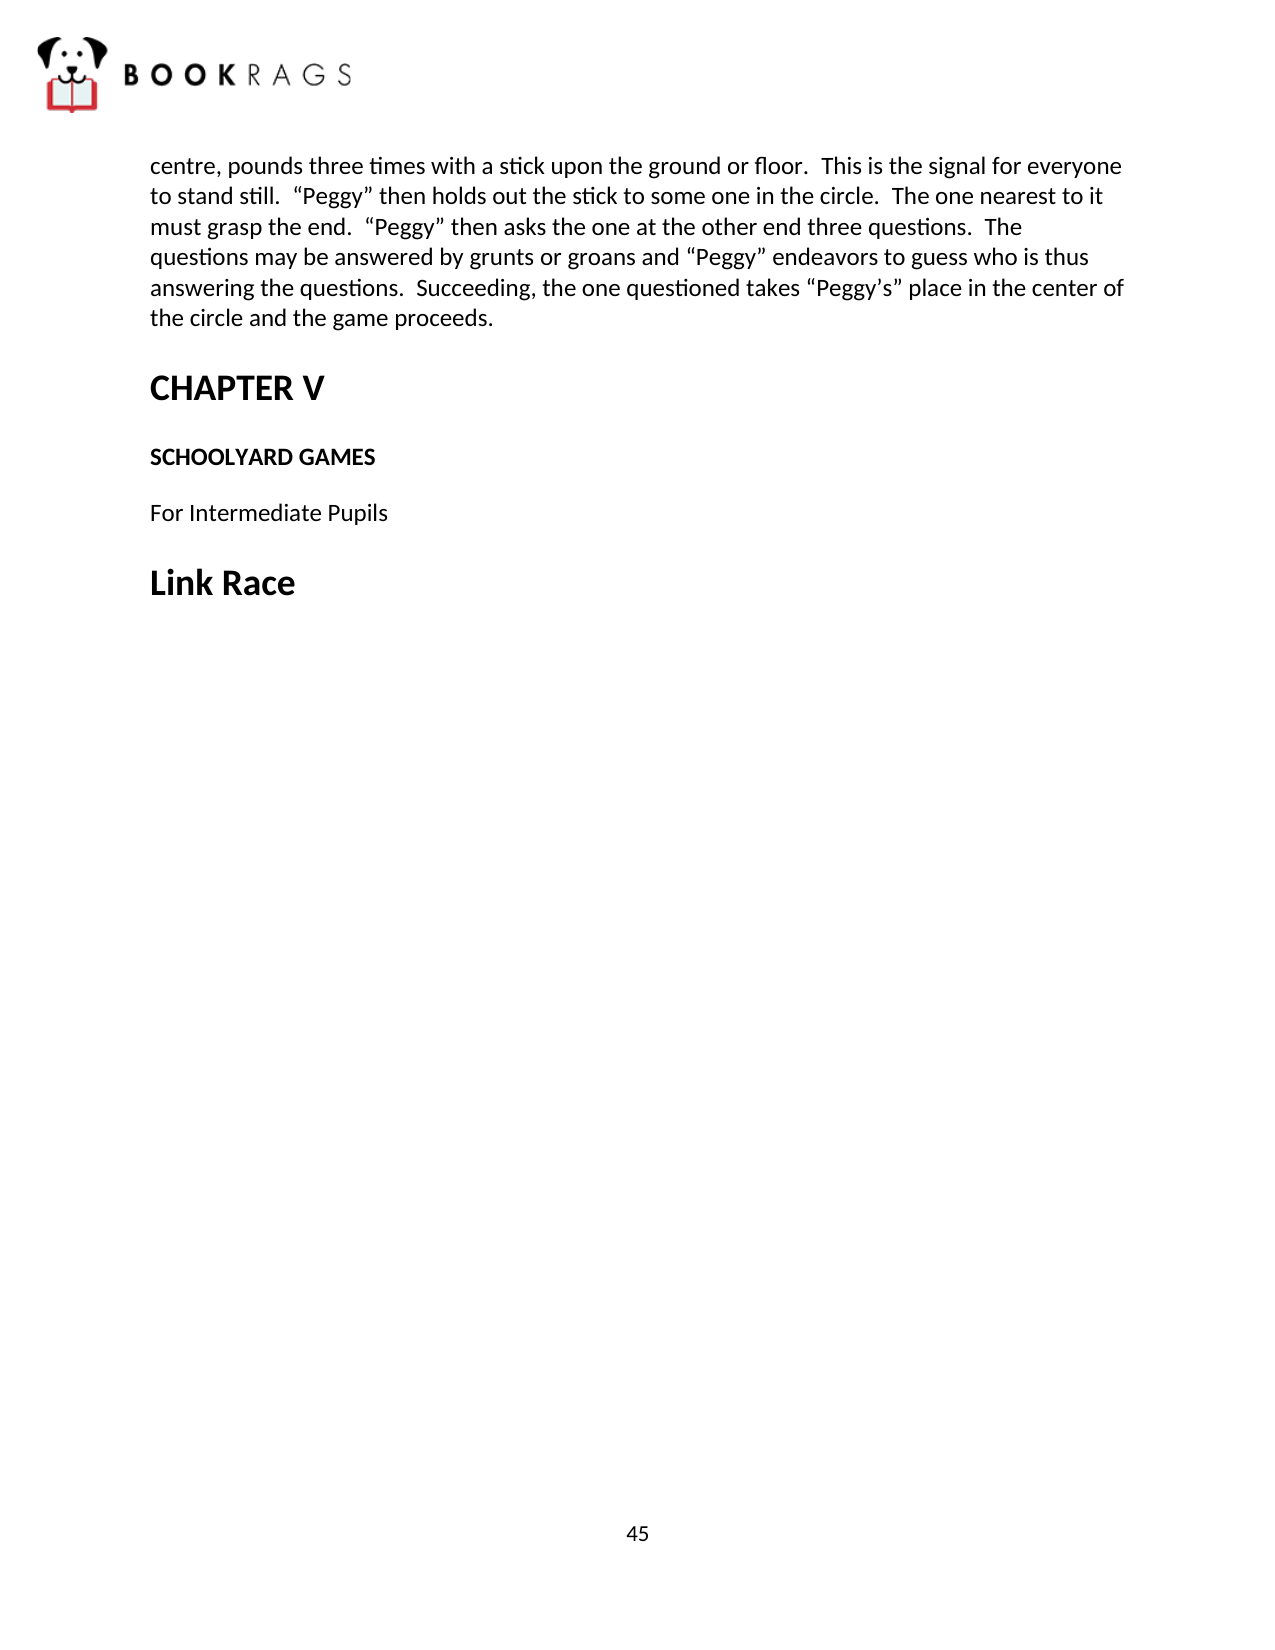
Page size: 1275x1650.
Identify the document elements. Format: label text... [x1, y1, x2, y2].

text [150, 150, 1125, 333]
text Link Race [150, 558, 1125, 604]
text CHAPTER V [150, 364, 1125, 410]
picture [37, 37, 351, 113]
text For Intermediate Pupils [150, 497, 1125, 527]
text SCHOOLYARD GAMES [150, 441, 1125, 472]
